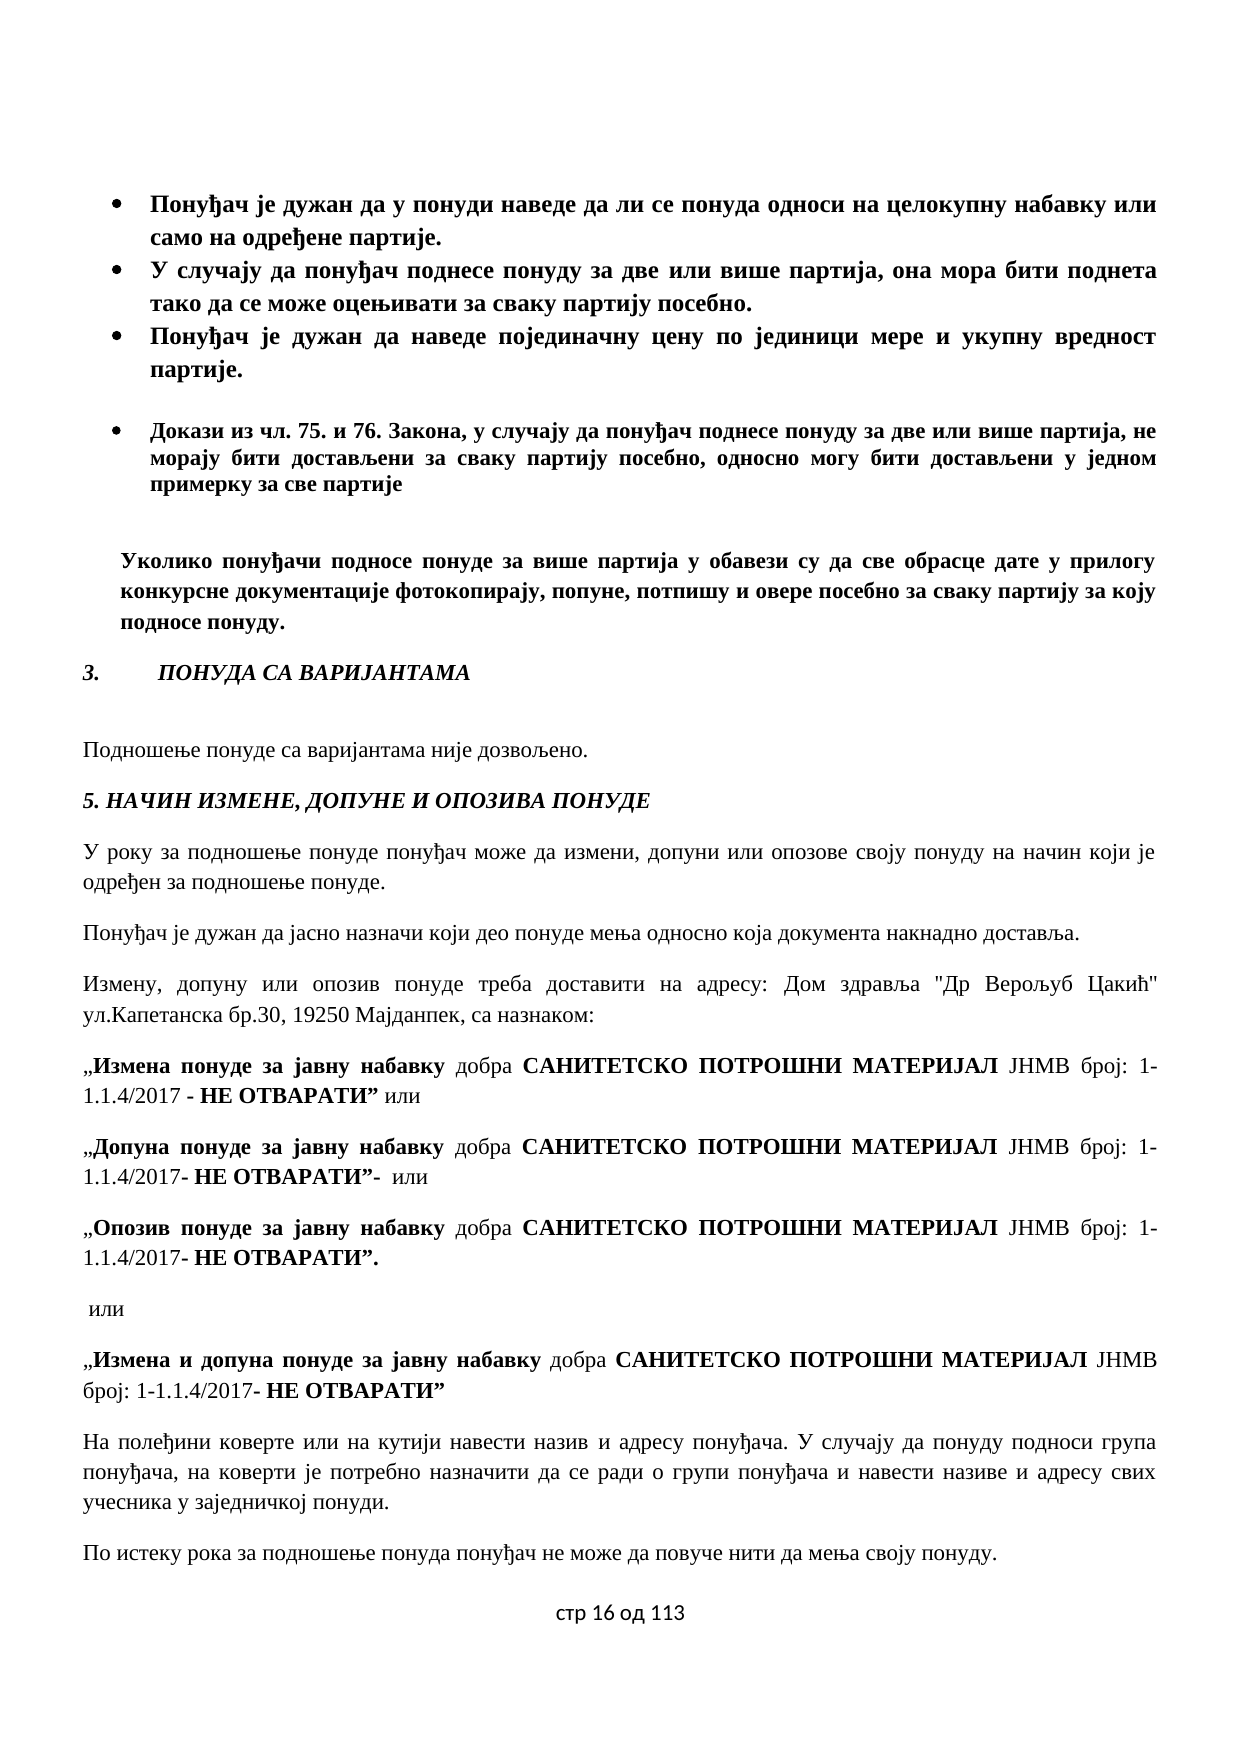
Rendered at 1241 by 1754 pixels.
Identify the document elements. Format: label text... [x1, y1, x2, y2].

text По истеку рока за подношење понуда понуђач не може да повуче нити да мења своју понуду. [83, 1539, 1157, 1566]
text или [83, 1296, 1157, 1322]
list Понуђач је дужан да наведе појединачну цену по јединици мере и укупну вредност партије. [112, 321, 1157, 383]
text У року за подношење понуде понуђач може да измени, допуни или опозове своју понуду на начин који је одређен за подношење понуде. [83, 838, 1157, 895]
text „Измена понуде за јавну набавку добра САНИТЕТСКО ПОТРОШНИ МАТЕРИЈАЛ ЈНМВ број: 1-1.1.4/2017 - НЕ ОТВАРАТИ” или [83, 1052, 1157, 1108]
text „Опозив понуде за јавну набавку добра САНИТЕТСКО ПОТРОШНИ МАТЕРИЈАЛ ЈНМВ број: 1-1.1.4/2017- НЕ ОТВАРАТИ”. [83, 1214, 1157, 1271]
text На полеђини коверте или на кутији навести назив и адресу понуђача. У случају да понуду подноси група понуђача, на коверти је потребно назначити да се ради о групи понуђача и навести називе и адресу свих учесника у заједничкој понуди. [83, 1428, 1157, 1514]
text Измену, допуну или опозив понуде треба доставити на адресу: Дом здравља ''Др Верољуб Цакић'' ул.Капетанска бр.30, 19250 Мајданпек, са назнаком: [83, 971, 1157, 1027]
list ПОНУДА СА ВАРИЈАНТАМА [83, 659, 1157, 685]
text Подношење понуде са варијантама није дозвољено. [83, 736, 1157, 762]
list Докази из чл. 75. и 76. Закона, у случају да понуђач поднесе понуду за две или више партија, не морају бити достављени за сваку партију посебно, односно могу бити достављени у једном примерку за све партије [112, 417, 1157, 496]
list Понуђач је дужан да у понуди наведе да ли се понуда односи на целокупну набавку или само на одређене партије. [112, 189, 1157, 251]
text Понуђач је дужан да јасно назначи који део понуде мења односно која документа накнадно доставља. [83, 919, 1157, 946]
text Уколико понуђачи подносе понуде за више партија у обавези су да све обрасце дате у прилогу конкурсне документације фотокопирају, попуне, потпишу и овере посебно за сваку партију за коју подносе понуду. [120, 547, 1157, 634]
text 5. НАЧИН ИЗМЕНЕ, ДОПУНЕ И ОПОЗИВА ПОНУДЕ [83, 787, 1157, 813]
text „Измена и допуна понуде за јавну набавку добра САНИТЕТСКО ПОТРОШНИ МАТЕРИЈАЛ ЈНМВ број: 1-1.1.4/2017- НЕ ОТВАРАТИ” [83, 1347, 1157, 1403]
text „Допуна понуде за јавну набавку добра САНИТЕТСКО ПОТРОШНИ МАТЕРИЈАЛ ЈНМВ број: 1-1.1.4/2017- НЕ ОТВАРАТИ”- или [83, 1133, 1157, 1189]
list У случају да понуђач поднесе понуду за две или више партија, она мора бити поднета тако да се може оцењивати за сваку партију посебно. [112, 255, 1157, 317]
